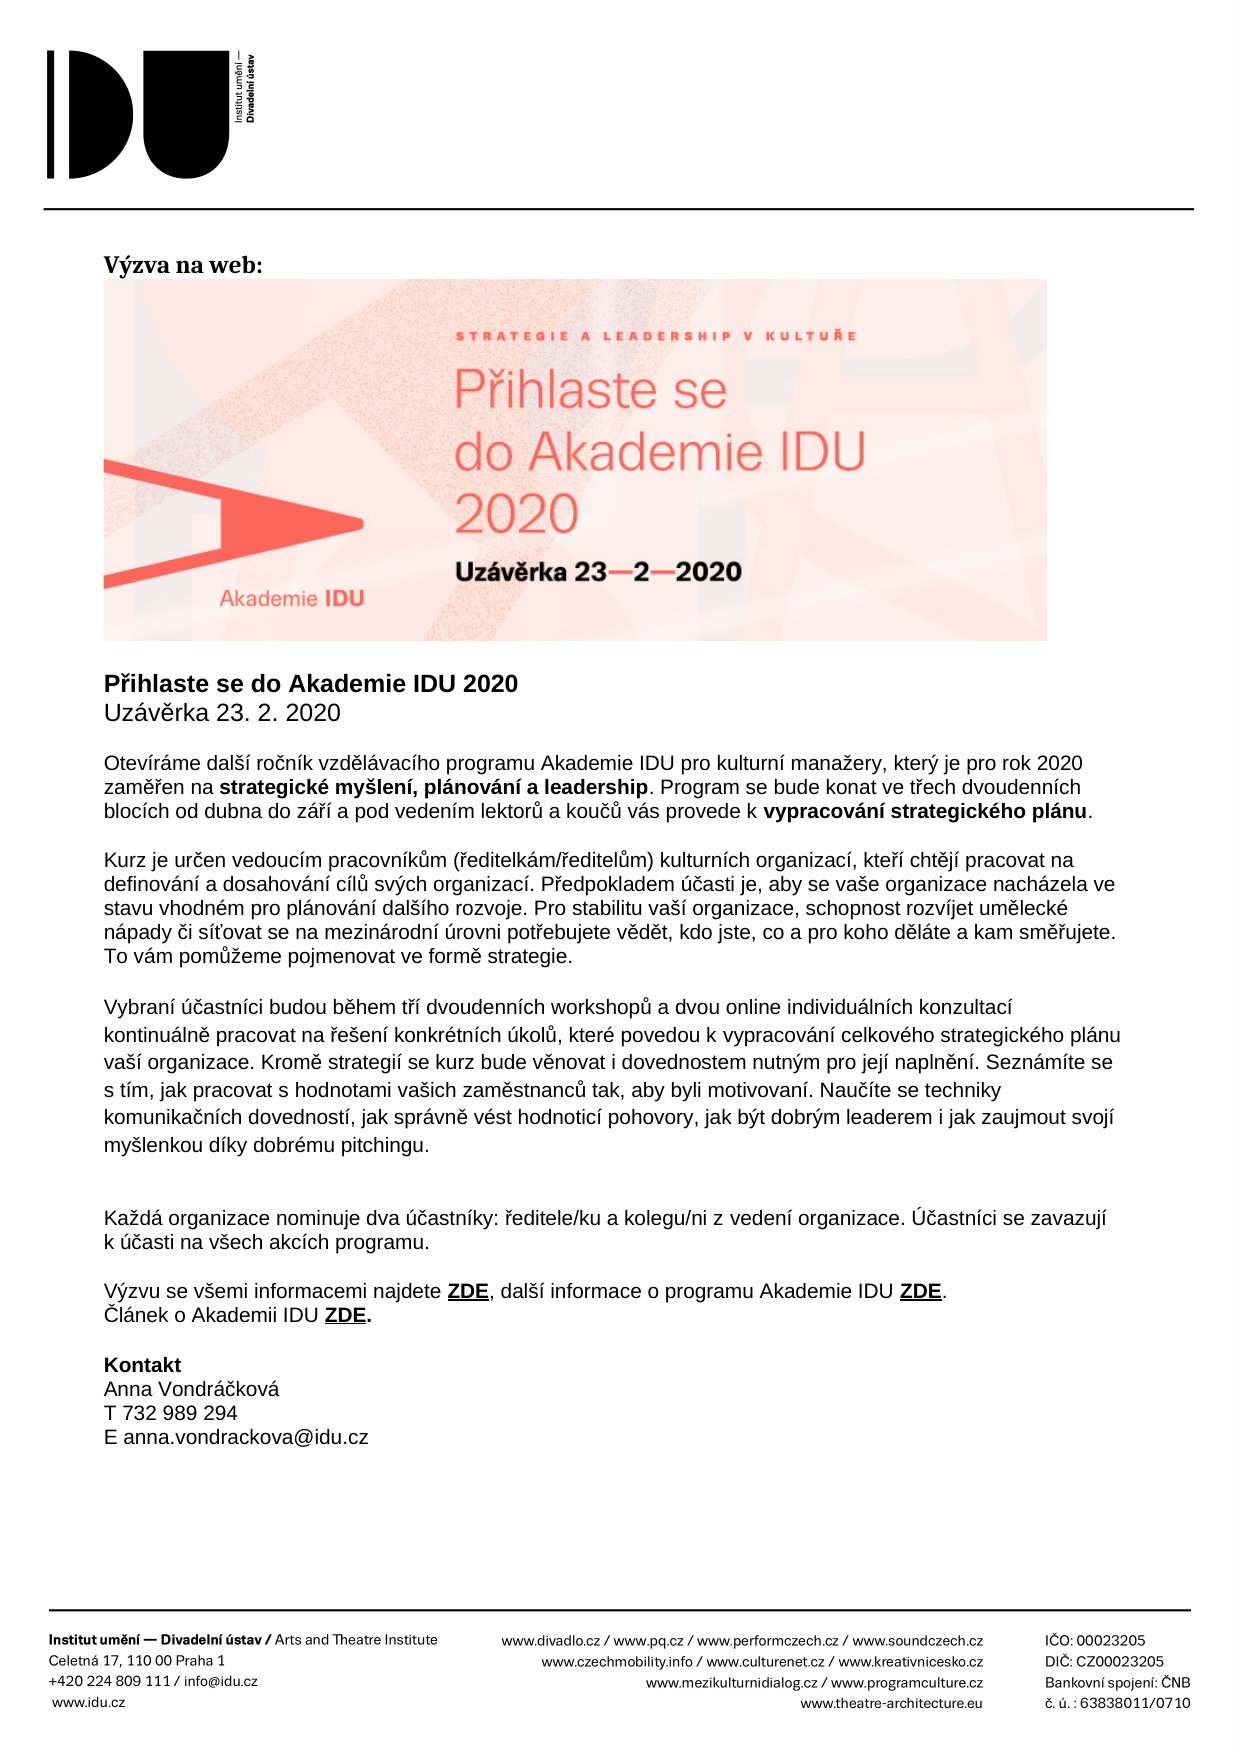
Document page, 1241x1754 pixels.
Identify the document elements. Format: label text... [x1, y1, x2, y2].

text Každá organizace nominuje dva účastníky: ředitele/ku a kolegu/ni z vedení organizace. Účastníci se zavazují k účasti na všech akcích programu. [103, 1206, 1123, 1253]
text Přihlaste se do Akademie IDU 2020 [103, 669, 1123, 698]
picture [0, 0, 1240, 1753]
text Uzávěrka 23. 2. 2020 [103, 698, 1123, 727]
text Vybraní účastníci budou během tří dvoudenních workshopů a dvou online individuálních konzultací kontinuálně pracovat na řešení konkrétních úkolů, které povedou k vypracování celkového strategického plánu vaší organizace. Kromě strategií se kurz bude věnovat i dovednostem nutným pro její naplnění. Seznámíte se s tím, jak pracovat s hodnotami vašich zaměstnanců tak, aby byli motivovaní. Naučíte se techniky komunikačních dovedností, jak správně vést hodnoticí pohovory, jak být dobrým leaderem i jak zaujmout svojí myšlenkou díky dobrému pitchingu. [103, 992, 1123, 1157]
text Výzva na web: [103, 251, 1123, 280]
text Kurz je určen vedoucím pracovníkům (ředitelkám/ředitelům) kulturních organizací, kteří chtějí pracovat na definování a dosahování cílů svých organizací. Předpokladem účasti je, aby se vaše organizace nacházela ve stavu vhodném pro plánování dalšího rozvoje. Pro stabilitu vaší organizace, schopnost rozvíjet umělecké nápady či síťovat se na mezinárodní úrovni potřebujete vědět, kdo jste, co a pro koho děláte a kam směřujete. To vám pomůžeme pojmenovat ve formě strategie. [103, 848, 1123, 968]
text Otevíráme další ročník vzdělávacího programu Akademie IDU pro kulturní manažery, který je pro rok 2020 zaměřen na strategické myšlení, plánování a leadership. Program se bude konat ve třech dvoudenních blocích od dubna do září a pod vedením lektorů a koučů vás provede k vypracování strategického plánu. [103, 751, 1123, 823]
text Výzvu se všemi informacemi najdete ZDE, další informace o programu Akademie IDU ZDE. Článek o Akademii IDU ZDE. Kontakt Anna Vondráčková T 732 989 294 E anna.vondrackova@idu.cz [103, 1278, 1123, 1448]
